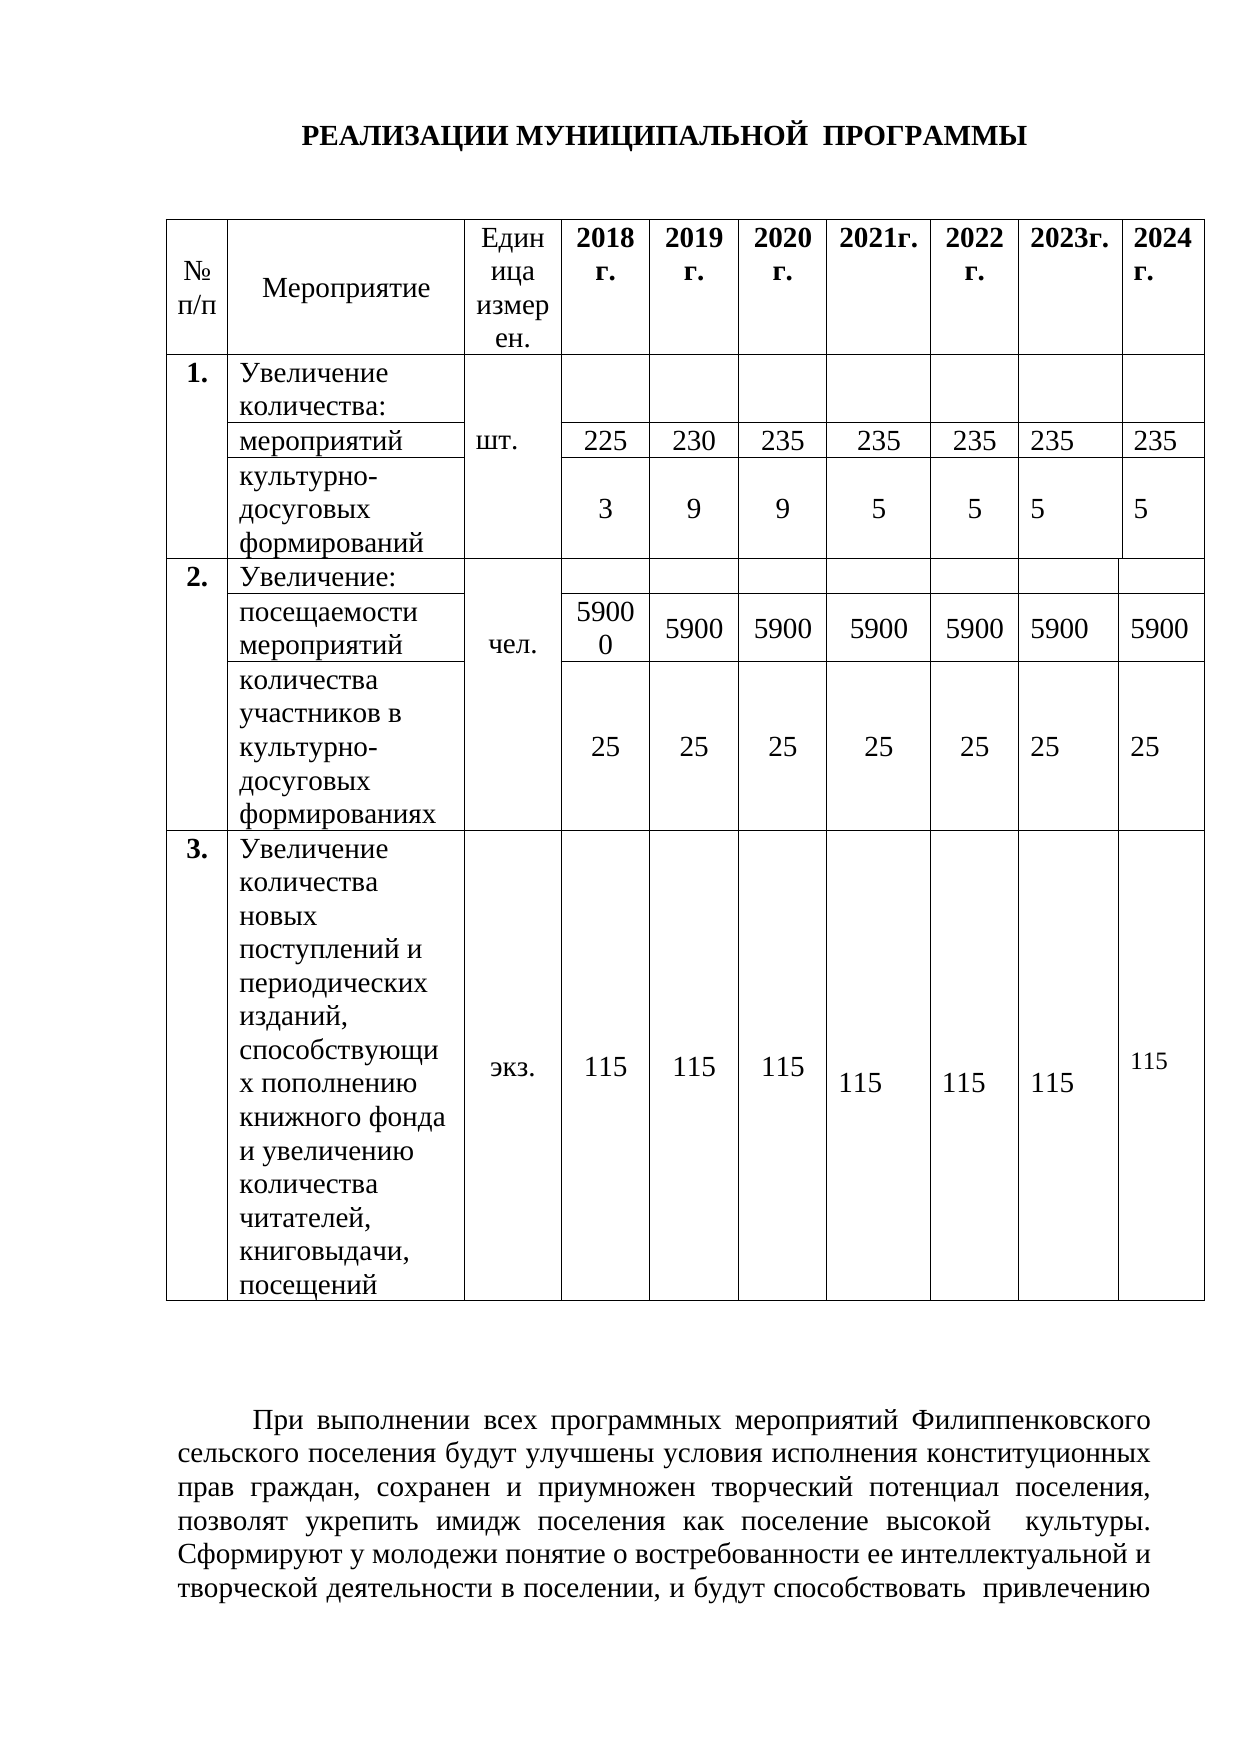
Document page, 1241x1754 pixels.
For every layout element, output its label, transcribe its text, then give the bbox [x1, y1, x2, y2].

table_cell [739, 355, 826, 422]
table_cell [931, 559, 1018, 593]
table_cell 5 [931, 458, 1018, 558]
table_cell [1123, 355, 1204, 422]
table_header Мероприятие [228, 220, 464, 354]
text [177, 1402, 1152, 1603]
table_cell [739, 559, 826, 593]
table_cell [827, 355, 930, 422]
table_cell 5900 [1019, 594, 1118, 661]
table_cell 25 [562, 662, 649, 830]
table_cell 235 [1123, 423, 1204, 457]
table_cell 235 [931, 423, 1018, 457]
table_cell 1. [167, 355, 227, 558]
table_cell [562, 355, 649, 422]
table_cell 5900 [827, 594, 930, 661]
table_cell 115 [562, 831, 649, 1300]
table_cell Увеличение количества новых поступлений и периодических изданий, способствующих пополнению книжного фонда и увеличению количества читателей, книговыдачи, посещений [228, 831, 464, 1300]
table_cell 5900 [1119, 594, 1204, 661]
table_header 2024г. [1123, 220, 1204, 354]
table_cell [931, 355, 1018, 422]
table_cell [1119, 559, 1204, 593]
table_cell 3. [167, 831, 227, 1300]
table_header № п/п [167, 220, 227, 354]
table_cell количества участников в культурно-досуговых формированиях [228, 662, 464, 830]
table_cell 225 [562, 423, 649, 457]
table_cell 115 [827, 831, 930, 1300]
table_cell 115 [739, 831, 826, 1300]
table_cell чел. [465, 559, 561, 830]
table_cell 235 [739, 423, 826, 457]
table_cell [827, 559, 930, 593]
table_cell 235 [1019, 423, 1122, 457]
table_cell 5 [1019, 458, 1122, 558]
text РЕАЛИЗАЦИИ МУНИЦИПАЛЬНОЙ ПРОГРАММЫ [177, 118, 1152, 152]
table_cell 5900 [739, 594, 826, 661]
table_cell [650, 355, 738, 422]
table_header Единица измерен. [465, 220, 561, 354]
table_cell 5900 [931, 594, 1018, 661]
table_cell 5 [1123, 458, 1204, 558]
table_cell 115 [1119, 831, 1204, 1300]
table_header 2018г. [562, 220, 649, 354]
table_cell [1019, 559, 1118, 593]
table_cell 230 [650, 423, 738, 457]
table_cell 2. [167, 559, 227, 830]
table_cell 25 [1019, 662, 1118, 830]
table_cell 235 [827, 423, 930, 457]
table_cell 9 [739, 458, 826, 558]
table_header 2019г. [650, 220, 738, 354]
table_cell [562, 559, 649, 593]
table_header 2022г. [931, 220, 1018, 354]
table_cell Увеличение количества: [228, 355, 464, 422]
table_cell 59000 [562, 594, 649, 661]
table_cell экз. [465, 831, 561, 1300]
table_cell 115 [931, 831, 1018, 1300]
table_cell 25 [739, 662, 826, 830]
table_cell 9 [650, 458, 738, 558]
table_cell 25 [827, 662, 930, 830]
table_cell посещаемости мероприятий [228, 594, 464, 661]
table_header 2020г. [739, 220, 826, 354]
table_header 2023г. [1019, 220, 1122, 354]
table_cell шт. [465, 355, 561, 558]
table_cell 115 [650, 831, 738, 1300]
table_cell 115 [1019, 831, 1118, 1300]
table_cell мероприятий [228, 423, 464, 457]
table_cell 3 [562, 458, 649, 558]
table_cell [650, 559, 738, 593]
table_cell культурно-досуговых формирований [228, 458, 464, 558]
table_cell [1019, 355, 1122, 422]
table_cell 25 [650, 662, 738, 830]
table_cell Увеличение: [228, 559, 464, 593]
table_header 2021г. [827, 220, 930, 354]
table_cell 25 [931, 662, 1018, 830]
table_cell 5 [827, 458, 930, 558]
table_cell 5900 [650, 594, 738, 661]
table_cell 25 [1119, 662, 1204, 830]
